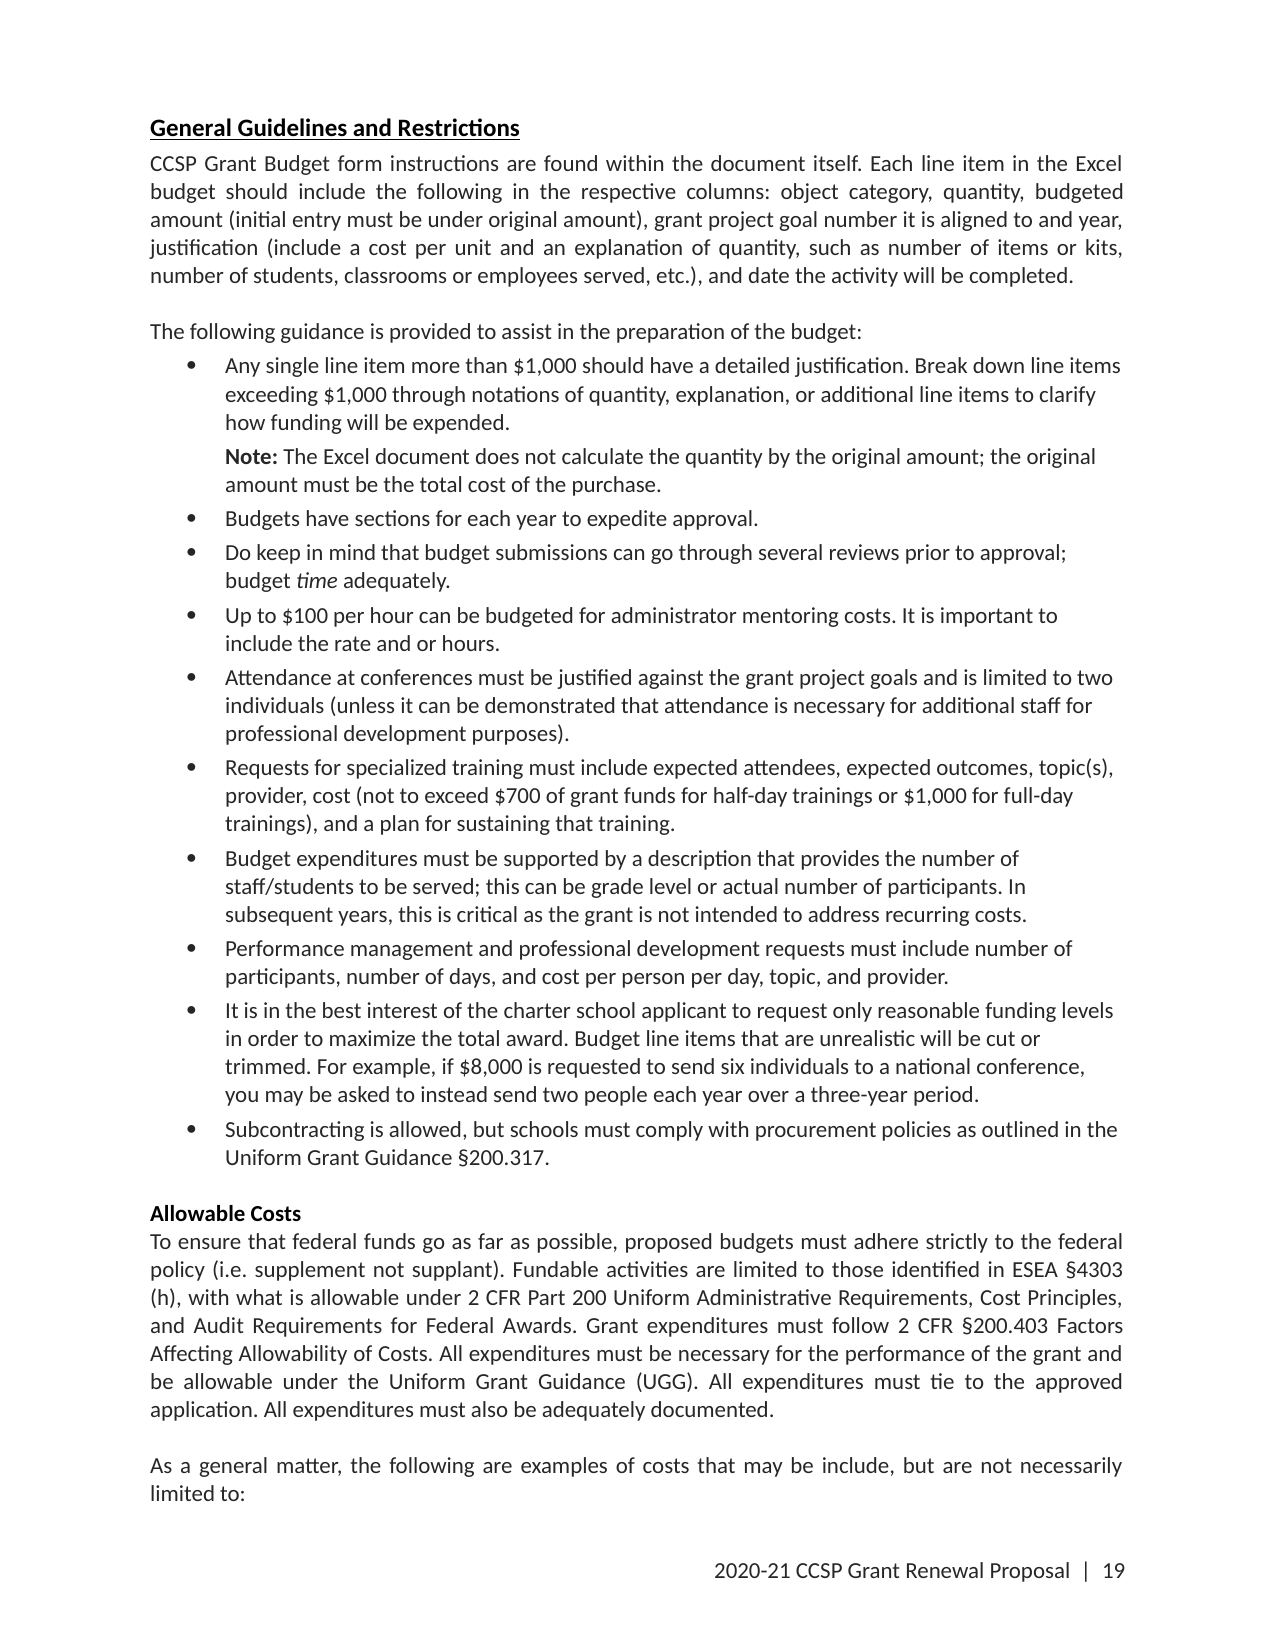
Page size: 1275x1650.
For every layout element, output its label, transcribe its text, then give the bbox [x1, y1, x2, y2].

list Budget expenditures must be supported by a description that provides the number of staff/students to be served; this can be grade level or actual number of participants. In subsequent years, this is critical as the grant is not intended to address recurring costs. [187, 844, 1125, 928]
list Budgets have sections for each year to expedite approval. [187, 504, 1125, 532]
list Performance management and professional development requests must include number of participants, number of days, and cost per person per day, topic, and provider. [187, 934, 1125, 990]
list Requests for specialized training must include expected attendees, expected outcomes, topic(s), provider, cost (not to exceed $700 of grant funds for half-day trainings or $1,000 for full-day trainings), and a plan for sustaining that training. [187, 753, 1125, 837]
subtitle Allowable Costs [150, 1199, 1125, 1227]
list Attendance at conferences must be justified against the grant project goals and is limited to two individuals (unless it can be demonstrated that attendance is necessary for additional staff for professional development purposes). [187, 663, 1125, 747]
text As a general matter, the following are examples of costs that may be include, but are not necessarily limited to: [150, 1451, 1125, 1507]
text CCSP Grant Budget form instructions are found within the document itself. Each line item in the Excel budget should include the following in the respective columns: object category, quantity, budgeted amount (initial entry must be under original amount), grant project goal number it is aligned to and year, justification (include a cost per unit and an explanation of quantity, such as number of items or kits, number of students, classrooms or employees served, etc.), and date the activity will be completed. [150, 149, 1125, 289]
list Up to $100 per hour can be budgeted for administrator mentoring costs. It is important to include the rate and or hours. [187, 601, 1125, 657]
text The following guidance is provided to assist in the preparation of the budget: [150, 317, 1125, 345]
list It is in the best interest of the charter school applicant to request only reasonable funding levels in order to maximize the total award. Budget line items that are unrealistic will be cut or trimmed. For example, if $8,000 is requested to send six individuals to a national conference, you may be asked to instead send two people each year over a three-year period. [187, 996, 1125, 1108]
list Any single line item more than $1,000 should have a detailed justification. Break down line items exceeding $1,000 through notations of quantity, explanation, or additional line items to clarify how funding will be expended. [187, 352, 1125, 436]
subtitle General Guidelines and Restrictions [150, 112, 1125, 143]
text Note: The Excel document does not calculate the quantity by the original amount; the original amount must be the total cost of the purchase. [225, 442, 1125, 498]
text To ensure that federal funds go as far as possible, proposed budgets must adhere strictly to the federal policy (i.e. supplement not supplant). Fundable activities are limited to those identified in ESEA §4303 (h), with what is allowable under 2 CFR Part 200 Uniform Administrative Requirements, Cost Principles, and Audit Requirements for Federal Awards. Grant expenditures must follow 2 CFR §200.403 Factors Affecting Allowability of Costs. All expenditures must be necessary for the performance of the grant and be allowable under the Uniform Grant Guidance (UGG). All expenditures must tie to the approved application. All expenditures must also be adequately documented. [150, 1227, 1125, 1423]
list Subcontracting is allowed, but schools must comply with procurement policies as outlined in the Uniform Grant Guidance §200.317. [187, 1115, 1125, 1171]
list Do keep in mind that budget submissions can go through several reviews prior to approval; budget time adequately. [187, 538, 1125, 594]
